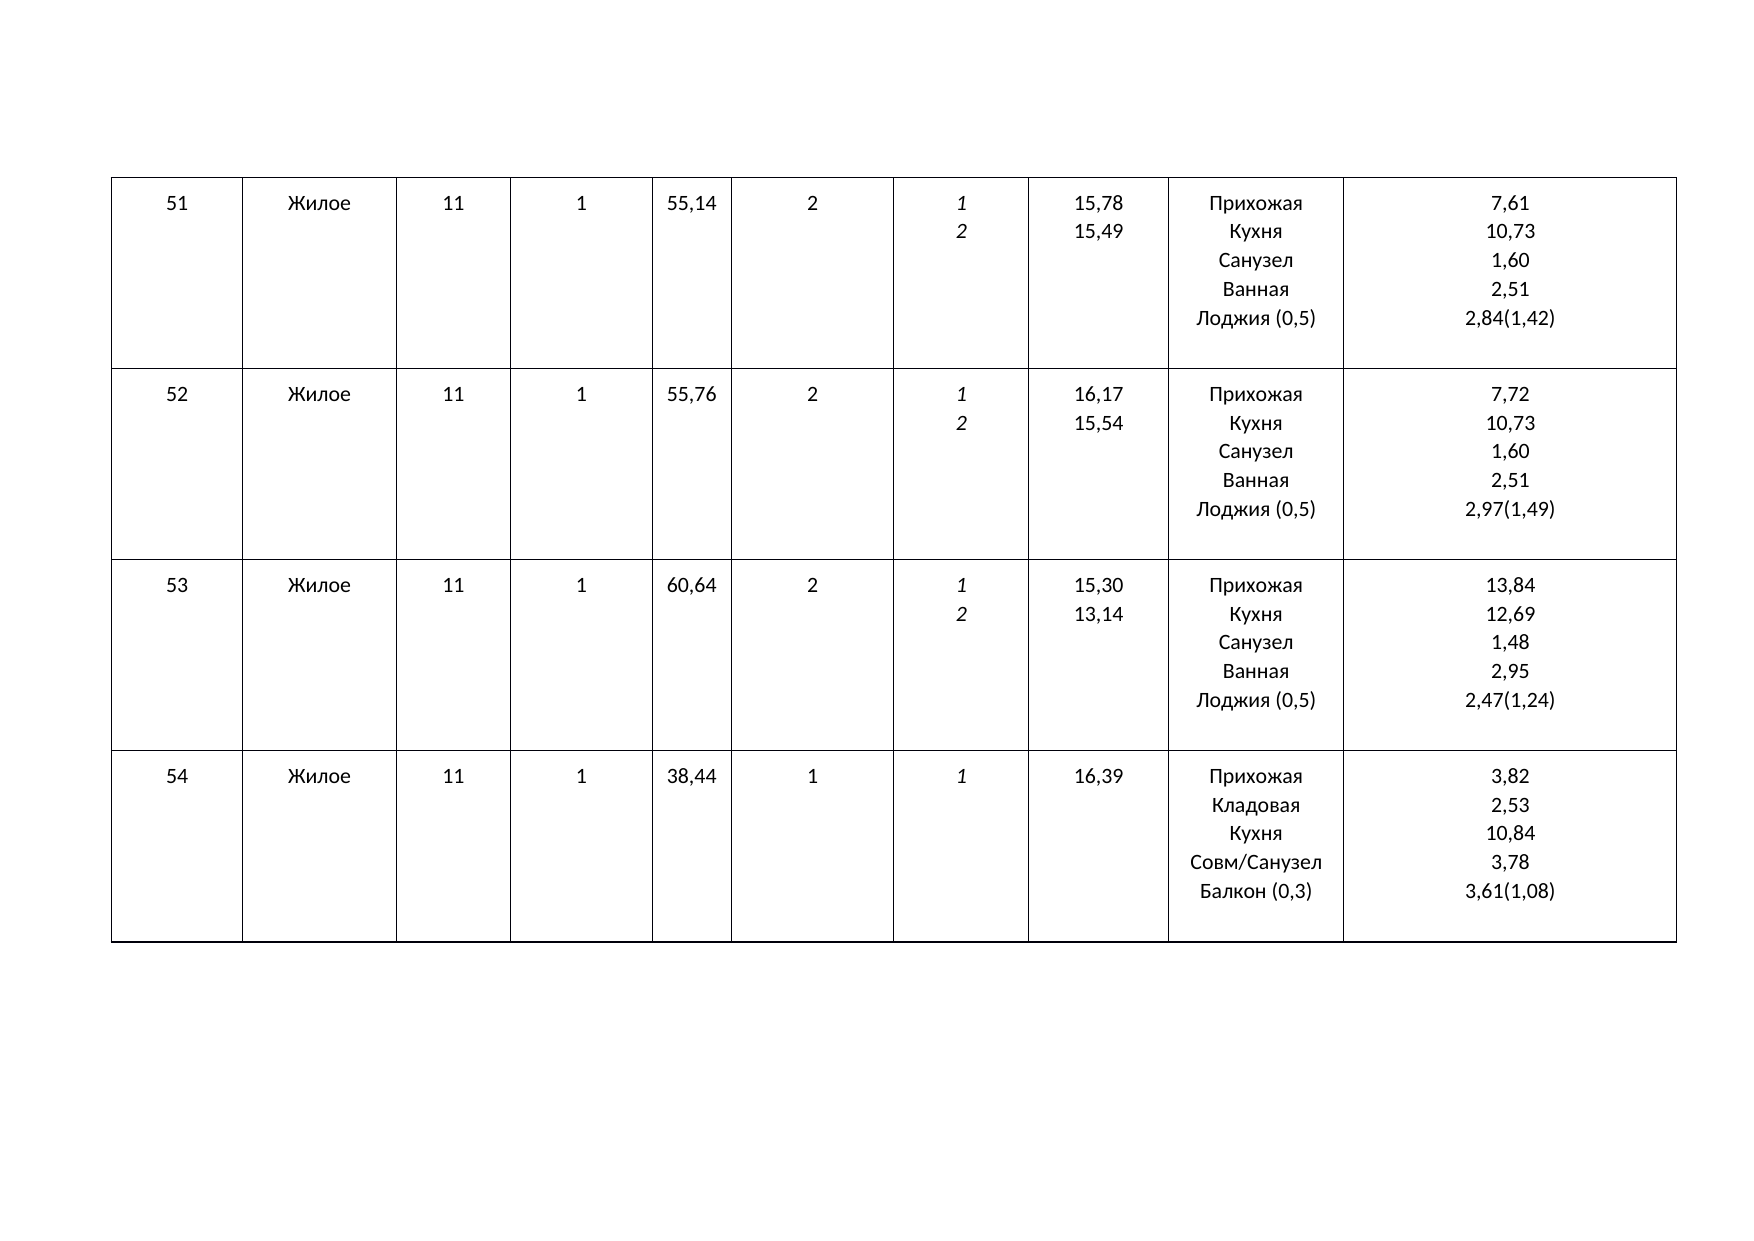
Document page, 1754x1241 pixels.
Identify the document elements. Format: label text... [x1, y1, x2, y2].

table_cell 11 [397, 369, 510, 559]
table_cell 11 [397, 751, 510, 941]
table_cell 7,72 10,73 1,60 2,51 2,97(1,49) [1344, 369, 1676, 559]
table_cell 51 [112, 178, 242, 368]
table_cell 38,44 [653, 751, 731, 941]
table_cell 2 [732, 369, 893, 559]
table_cell 2 [732, 178, 893, 368]
table_cell 13,84 12,69 1,48 2,95 2,47(1,24) [1344, 560, 1676, 750]
table_cell 1 2 [894, 560, 1028, 750]
table_cell 1 [511, 751, 652, 941]
table_cell 7,61 10,73 1,60 2,51 2,84(1,42) [1344, 178, 1676, 368]
table_cell 52 [112, 369, 242, 559]
table_cell 2 [732, 560, 893, 750]
table_cell 55,76 [653, 369, 731, 559]
table_cell 1 2 [894, 369, 1028, 559]
table_cell Жилое [243, 560, 396, 750]
table_cell 1 [511, 369, 652, 559]
table_cell Жилое [243, 369, 396, 559]
table_cell 15,78 15,49 [1029, 178, 1168, 368]
table_cell 1 [511, 178, 652, 368]
table_cell Жилое [243, 751, 396, 941]
table_cell 1 2 [894, 178, 1028, 368]
table_cell 53 [112, 560, 242, 750]
table_cell Жилое [243, 178, 396, 368]
table_cell 60,64 [653, 560, 731, 750]
table_cell 1 [511, 560, 652, 750]
table_cell 11 [397, 178, 510, 368]
table_cell 16,17 15,54 [1029, 369, 1168, 559]
table_cell 1 [894, 751, 1028, 941]
table_cell 3,82 2,53 10,84 3,78 3,61(1,08) [1344, 751, 1676, 941]
table_cell 55,14 [653, 178, 731, 368]
table_cell 15,30 13,14 [1029, 560, 1168, 750]
table_cell 1 [732, 751, 893, 941]
table_cell Прихожая Кухня Санузел Ванная Лоджия (0,5) [1169, 178, 1343, 368]
table_cell 54 [112, 751, 242, 941]
table_cell Прихожая Кухня Санузел Ванная Лоджия (0,5) [1169, 560, 1343, 750]
table_cell Прихожая Кухня Санузел Ванная Лоджия (0,5) [1169, 369, 1343, 559]
table_cell Прихожая Кладовая Кухня Совм/Санузел Балкон (0,3) [1169, 751, 1343, 941]
table_cell 11 [397, 560, 510, 750]
table_cell 16,39 [1029, 751, 1168, 941]
